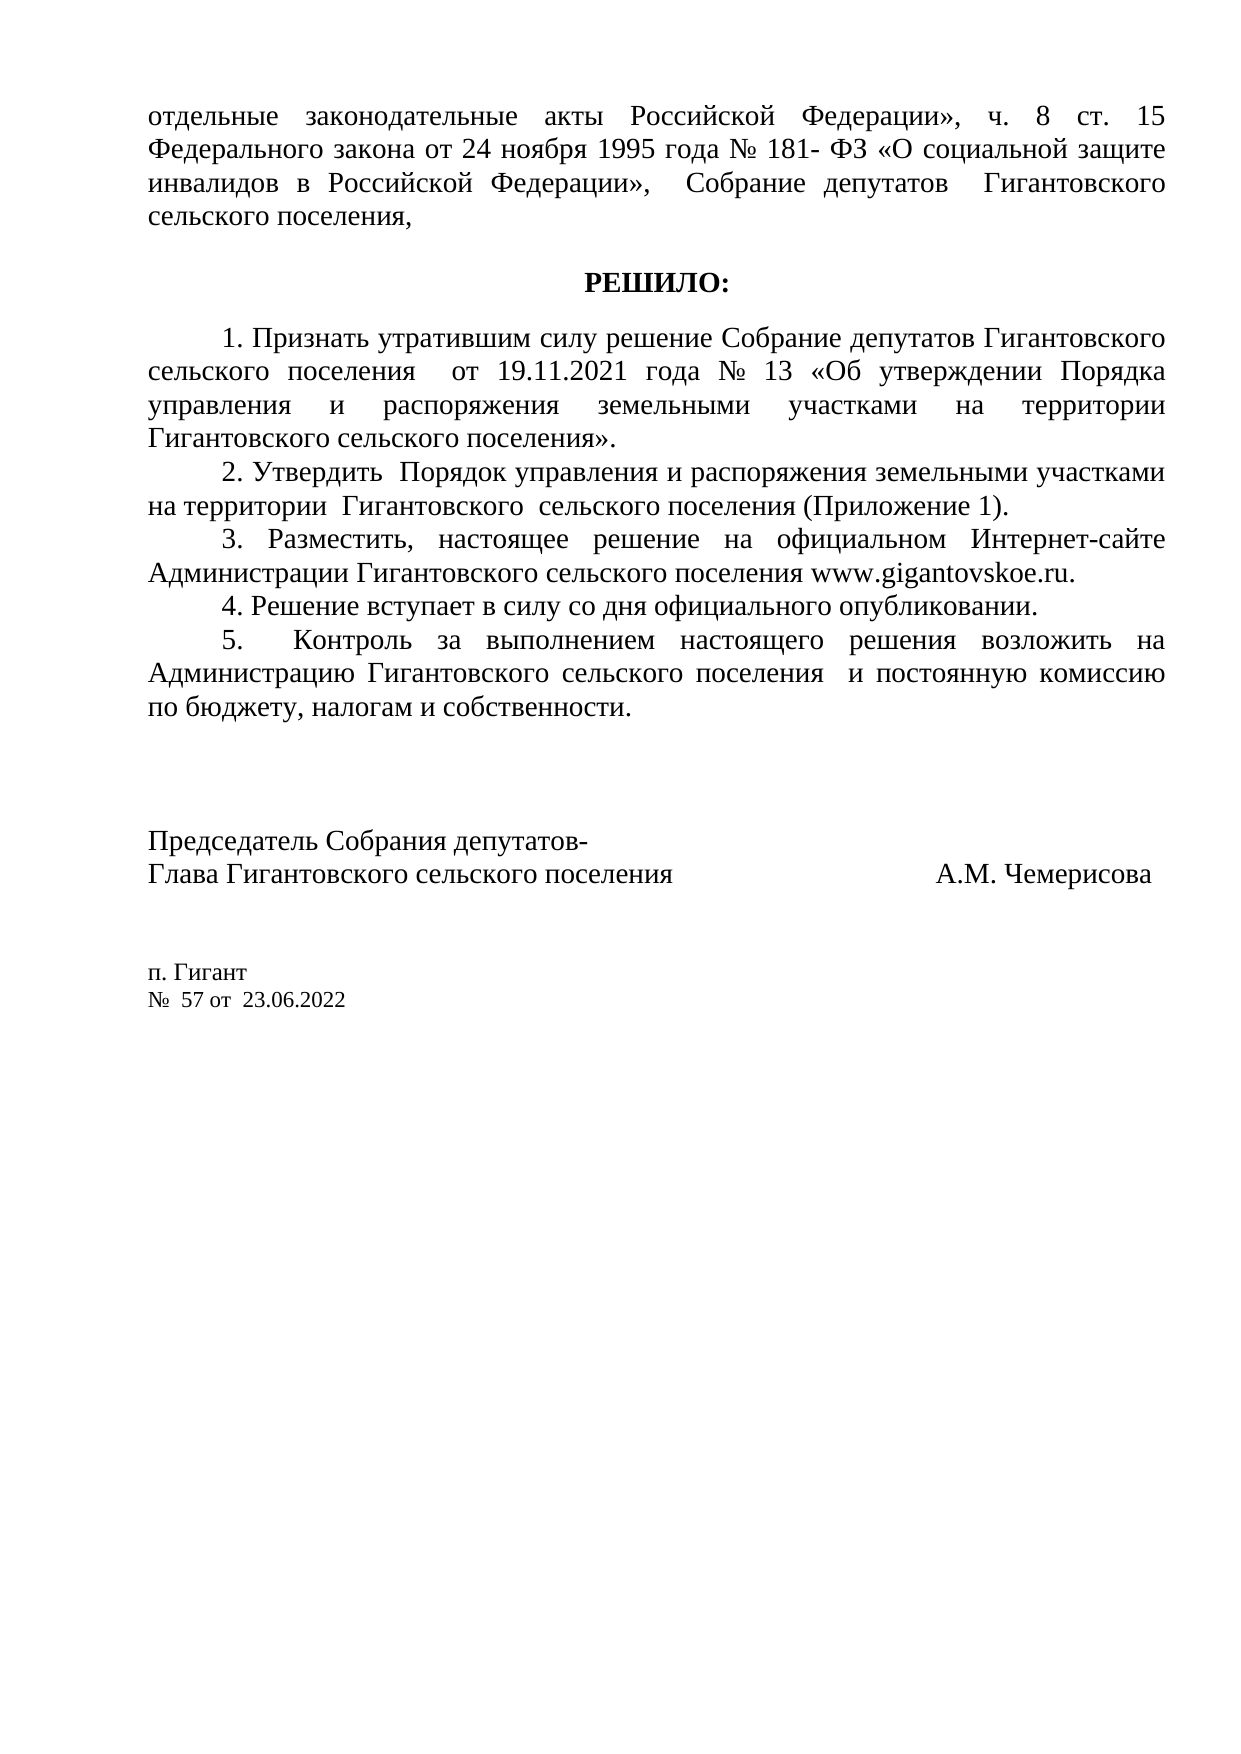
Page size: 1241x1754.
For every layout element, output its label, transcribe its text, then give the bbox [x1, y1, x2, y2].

text решИЛО: [148, 266, 1167, 299]
text 2. Утвердить Порядок управления и распоряжения земельными участками на территории Гигантовского сельского поселения (Приложение 1). [148, 454, 1167, 521]
text 4. Решение вступает в силу со дня официального опубликовании. [148, 588, 1167, 622]
text 1. Признать утратившим силу решение Собрание депутатов Гигантовского сельского поселения от 19.11.2021 года № 13 «Об утверждении Порядка управления и распоряжения земельными участками на территории Гигантовского сельского поселения». [148, 320, 1167, 454]
text № 57 от 23.06.2022 [148, 986, 1167, 1012]
text Председатель Собрания депутатов- [148, 823, 1167, 857]
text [148, 98, 1167, 232]
text 5. Контроль за выполнением настоящего решения возложить на Администрацию Гигантовского сельского поселения и постоянную комиссию по бюджету, налогам и собственности. [148, 622, 1167, 722]
text Глава Гигантовского сельского поселения А.М. Чемерисова [148, 857, 1167, 890]
text 3. Разместить, настоящее решение на официальном Интернет-сайте Администрации Гигантовского сельского поселения www.gigantovskoe.ru. [148, 521, 1167, 588]
text п. Гигант [148, 957, 1167, 986]
